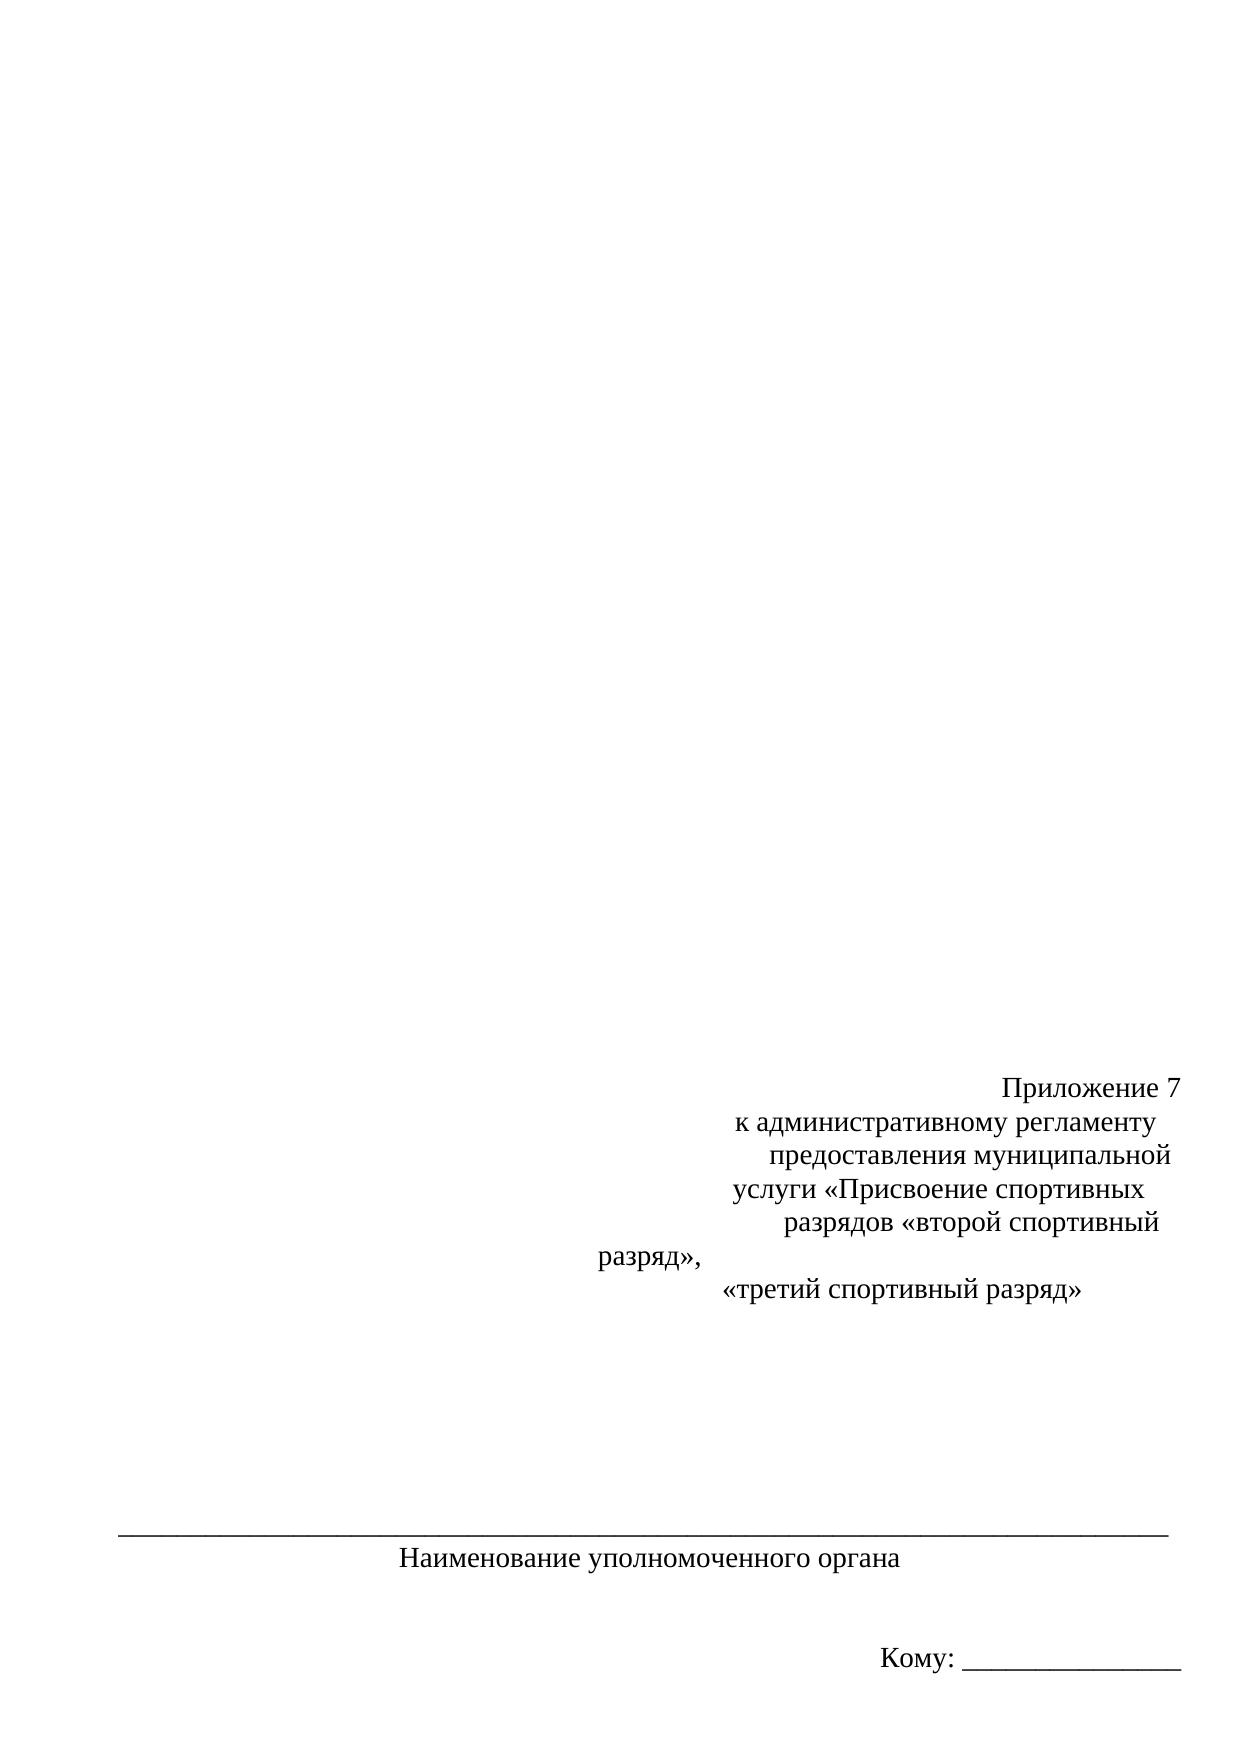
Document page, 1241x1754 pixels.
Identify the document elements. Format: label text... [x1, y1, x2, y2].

text Приложение 7 [118, 1070, 1181, 1104]
text разрядов «второй спортивный разряд», [118, 1204, 1181, 1271]
text к административному регламенту [118, 1104, 1181, 1137]
text предоставления муниципальной [118, 1137, 1181, 1171]
text ________________________________________________________________________ [118, 1506, 1181, 1540]
text Наименование уполномоченного органа [118, 1540, 1181, 1573]
text Кому: _______________ [118, 1640, 1181, 1674]
text услуги «Присвоение спортивных [118, 1171, 1181, 1204]
text «третий спортивный разряд» [118, 1271, 1181, 1305]
